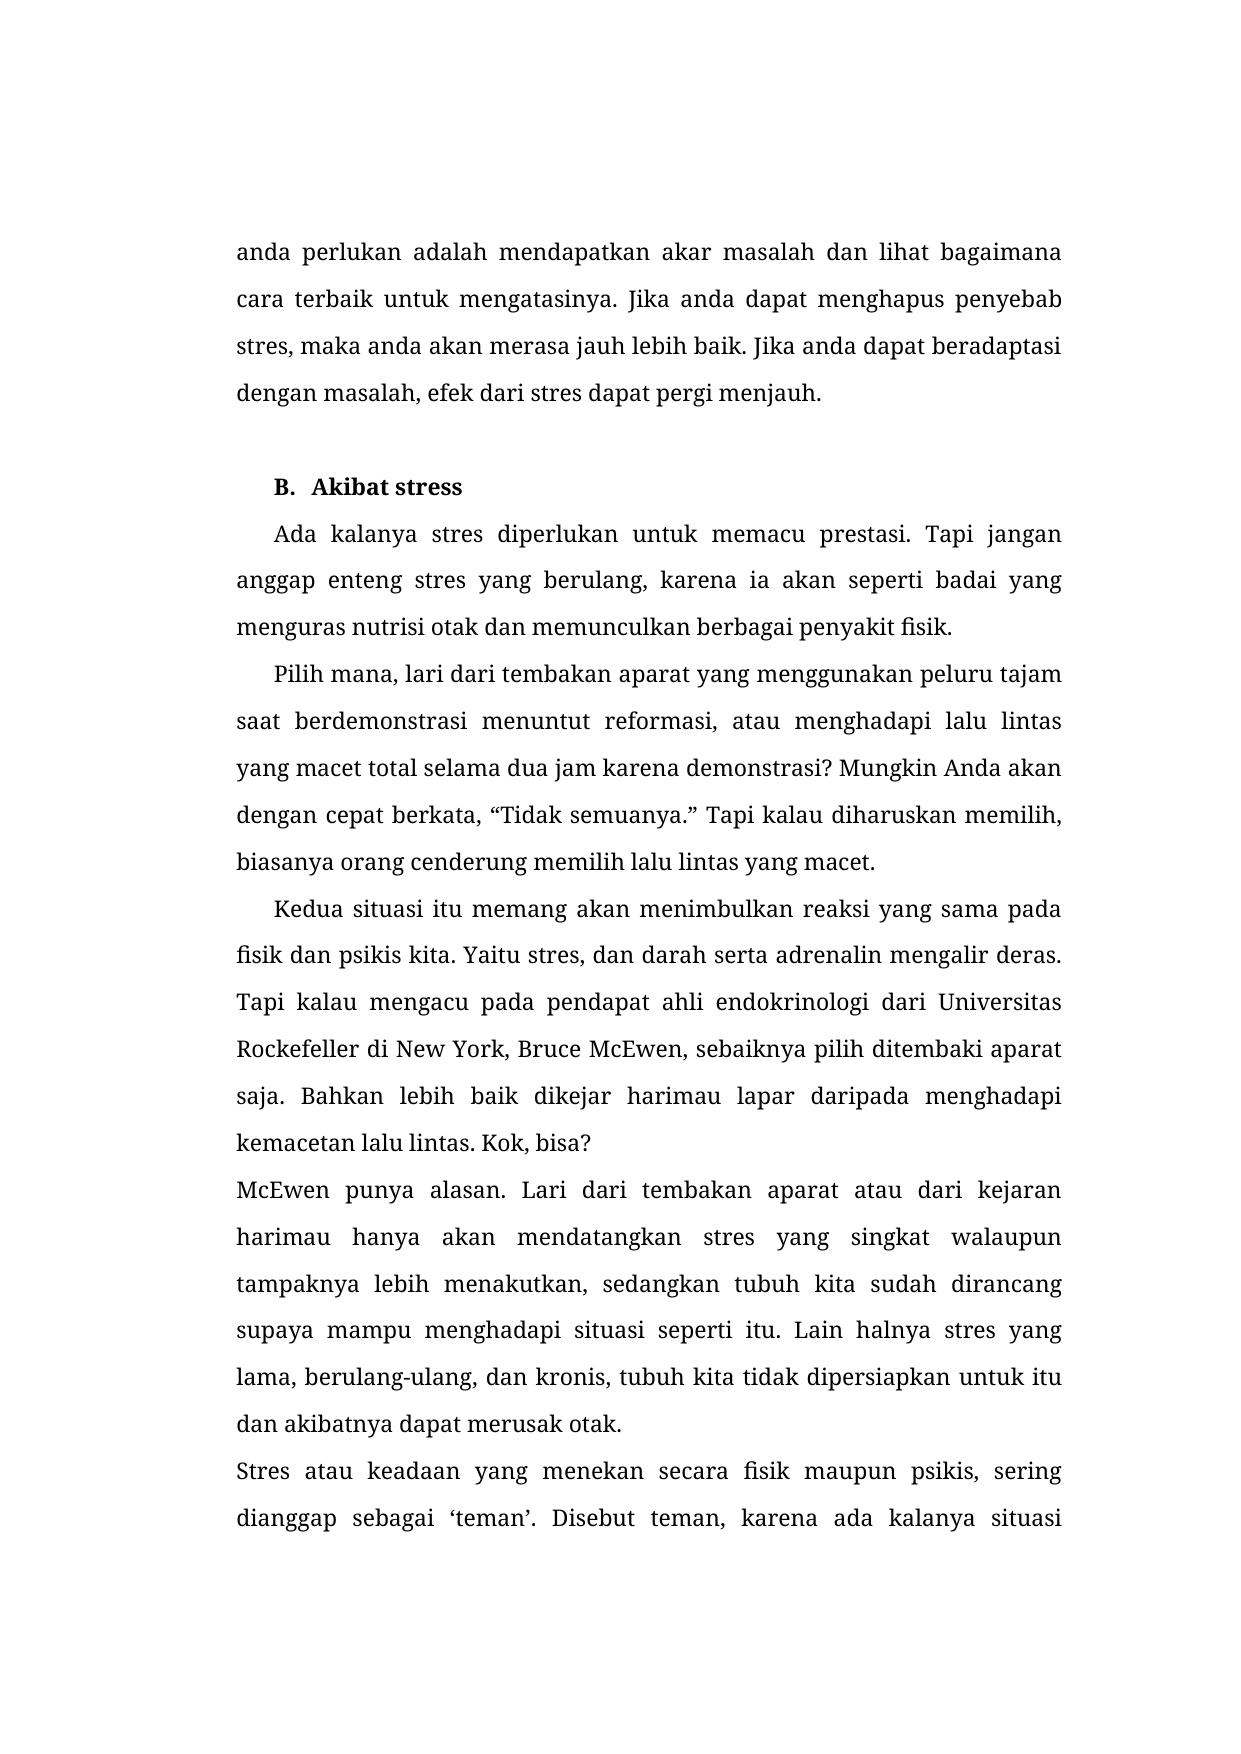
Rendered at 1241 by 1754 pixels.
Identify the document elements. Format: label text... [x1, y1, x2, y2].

list Akibat stress [274, 471, 1063, 502]
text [236, 1455, 1063, 1533]
text McEwen punya alasan. Lari dari tembakan aparat atau dari kejaran harimau hanya akan mendatangkan stres yang singkat walaupun tampaknya lebih menakutkan, sedangkan tubuh kita sudah dirancang supaya mampu menghadapi situasi seperti itu. Lain halnya stres yang lama, berulang-ulang, dan kronis, tubuh kita tidak dipersiapkan untuk itu dan akibatnya dapat merusak otak. [236, 1174, 1063, 1439]
text Pilih mana, lari dari tembakan aparat yang menggunakan peluru tajam saat berdemonstrasi menuntut reformasi, atau menghadapi lalu lintas yang macet total selama dua jam karena demonstrasi? Mungkin Anda akan dengan cepat berkata, “Tidak semuanya.” Tapi kalau diharuskan memilih, biasanya orang cenderung memilih lalu lintas yang macet. [236, 658, 1063, 877]
text Ada kalanya stres diperlukan untuk memacu prestasi. Tapi jangan anggap enteng stres yang berulang, karena ia akan seperti badai yang menguras nutrisi otak dan memunculkan berbagai penyakit fisik. [236, 517, 1063, 642]
text Kedua situasi itu memang akan menimbulkan reaksi yang sama pada fisik dan psikis kita. Yaitu stres, dan darah serta adrenalin mengalir deras. Tapi kalau mengacu pada pendapat ahli endokrinologi dari Universitas Rockefeller di New York, Bruce McEwen, sebaiknya pilih ditembaki aparat saja. Bahkan lebih baik dikejar harimau lapar daripada menghadapi kemacetan lalu lintas. Kok, bisa? [236, 892, 1063, 1158]
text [236, 236, 1063, 408]
